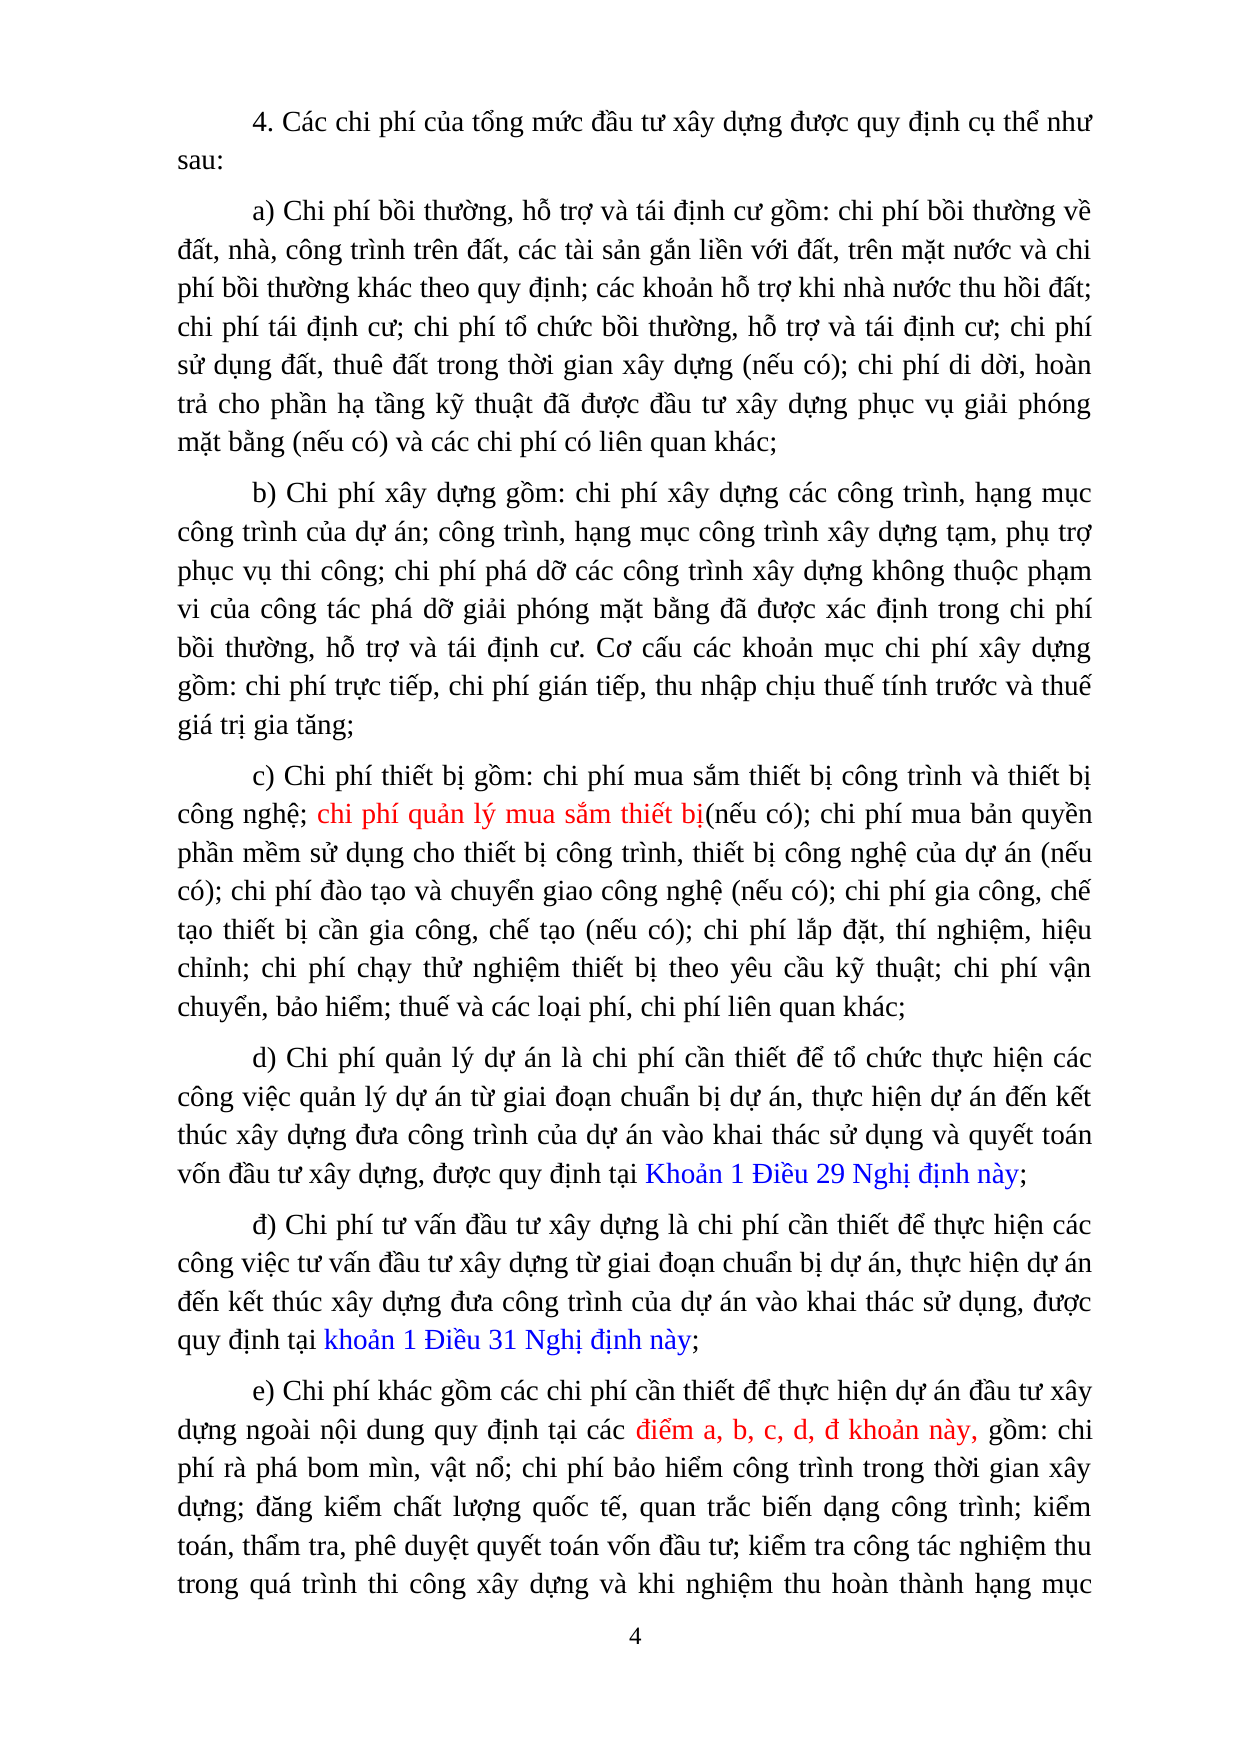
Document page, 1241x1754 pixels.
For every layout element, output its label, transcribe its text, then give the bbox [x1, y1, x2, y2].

text đ) Chi phí tư vấn đầu tư xây dựng là chi phí cần thiết để thực hiện các công việc tư vấn đầu tư xây dựng từ giai đoạn chuẩn bị dự án, thực hiện dự án đến kết thúc xây dựng đưa công trình của dự án vào khai thác sử dụng, được quy định tại khoản 1 Điều 31 Nghị định này; [177, 1207, 1093, 1356]
text d) Chi phí quản lý dự án là chi phí cần thiết để tổ chức thực hiện các công việc quản lý dự án từ giai đoạn chuẩn bị dự án, thực hiện dự án đến kết thúc xây dựng đưa công trình của dự án vào khai thác sử dụng và quyết toán vốn đầu tư xây dựng, được quy định tại Khoản 1 Điều 29 Nghị định này; [177, 1040, 1093, 1189]
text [177, 1373, 1093, 1600]
text a) Chi phí bồi thường, hỗ trợ và tái định cư gồm: chi phí bồi thường về đất, nhà, công trình trên đất, các tài sản gắn liền với đất, trên mặt nước và chi phí bồi thường khác theo quy định; các khoản hỗ trợ khi nhà nước thu hồi đất; chi phí tái định cư; chi phí tổ chức bồi thường, hỗ trợ và tái định cư; chi phí sử dụng đất, thuê đất trong thời gian xây dựng (nếu có); chi phí di dời, hoàn trả cho phần hạ tầng kỹ thuật đã được đầu tư xây dựng phục vụ giải phóng mặt bằng (nếu có) và các chi phí có liên quan khác; [177, 193, 1093, 458]
text c) Chi phí thiết bị gồm: chi phí mua sắm thiết bị công trình và thiết bị công nghệ; chi phí quản lý mua sắm thiết bị(nếu có); chi phí mua bản quyền phần mềm sử dụng cho thiết bị công trình, thiết bị công nghệ của dự án (nếu có); chi phí đào tạo và chuyển giao công nghệ (nếu có); chi phí gia công, chế tạo thiết bị cần gia công, chế tạo (nếu có); chi phí lắp đặt, thí nghiệm, hiệu chỉnh; chi phí chạy thử nghiệm thiết bị theo yêu cầu kỹ thuật; chi phí vận chuyển, bảo hiểm; thuế và các loại phí, chi phí liên quan khác; [177, 758, 1093, 1023]
text b) Chi phí xây dựng gồm: chi phí xây dựng các công trình, hạng mục công trình của dự án; công trình, hạng mục công trình xây dựng tạm, phụ trợ phục vụ thi công; chi phí phá dỡ các công trình xây dựng không thuộc phạm vi của công tác phá dỡ giải phóng mặt bằng đã được xác định trong chi phí bồi thường, hỗ trợ và tái định cư. Cơ cấu các khoản mục chi phí xây dựng gồm: chi phí trực tiếp, chi phí gián tiếp, thu nhập chịu thuế tính trước và thuế giá trị gia tăng; [177, 476, 1093, 740]
text 4. Các chi phí của tổng mức đầu tư xây dựng được quy định cụ thể như sau: [177, 104, 1093, 176]
